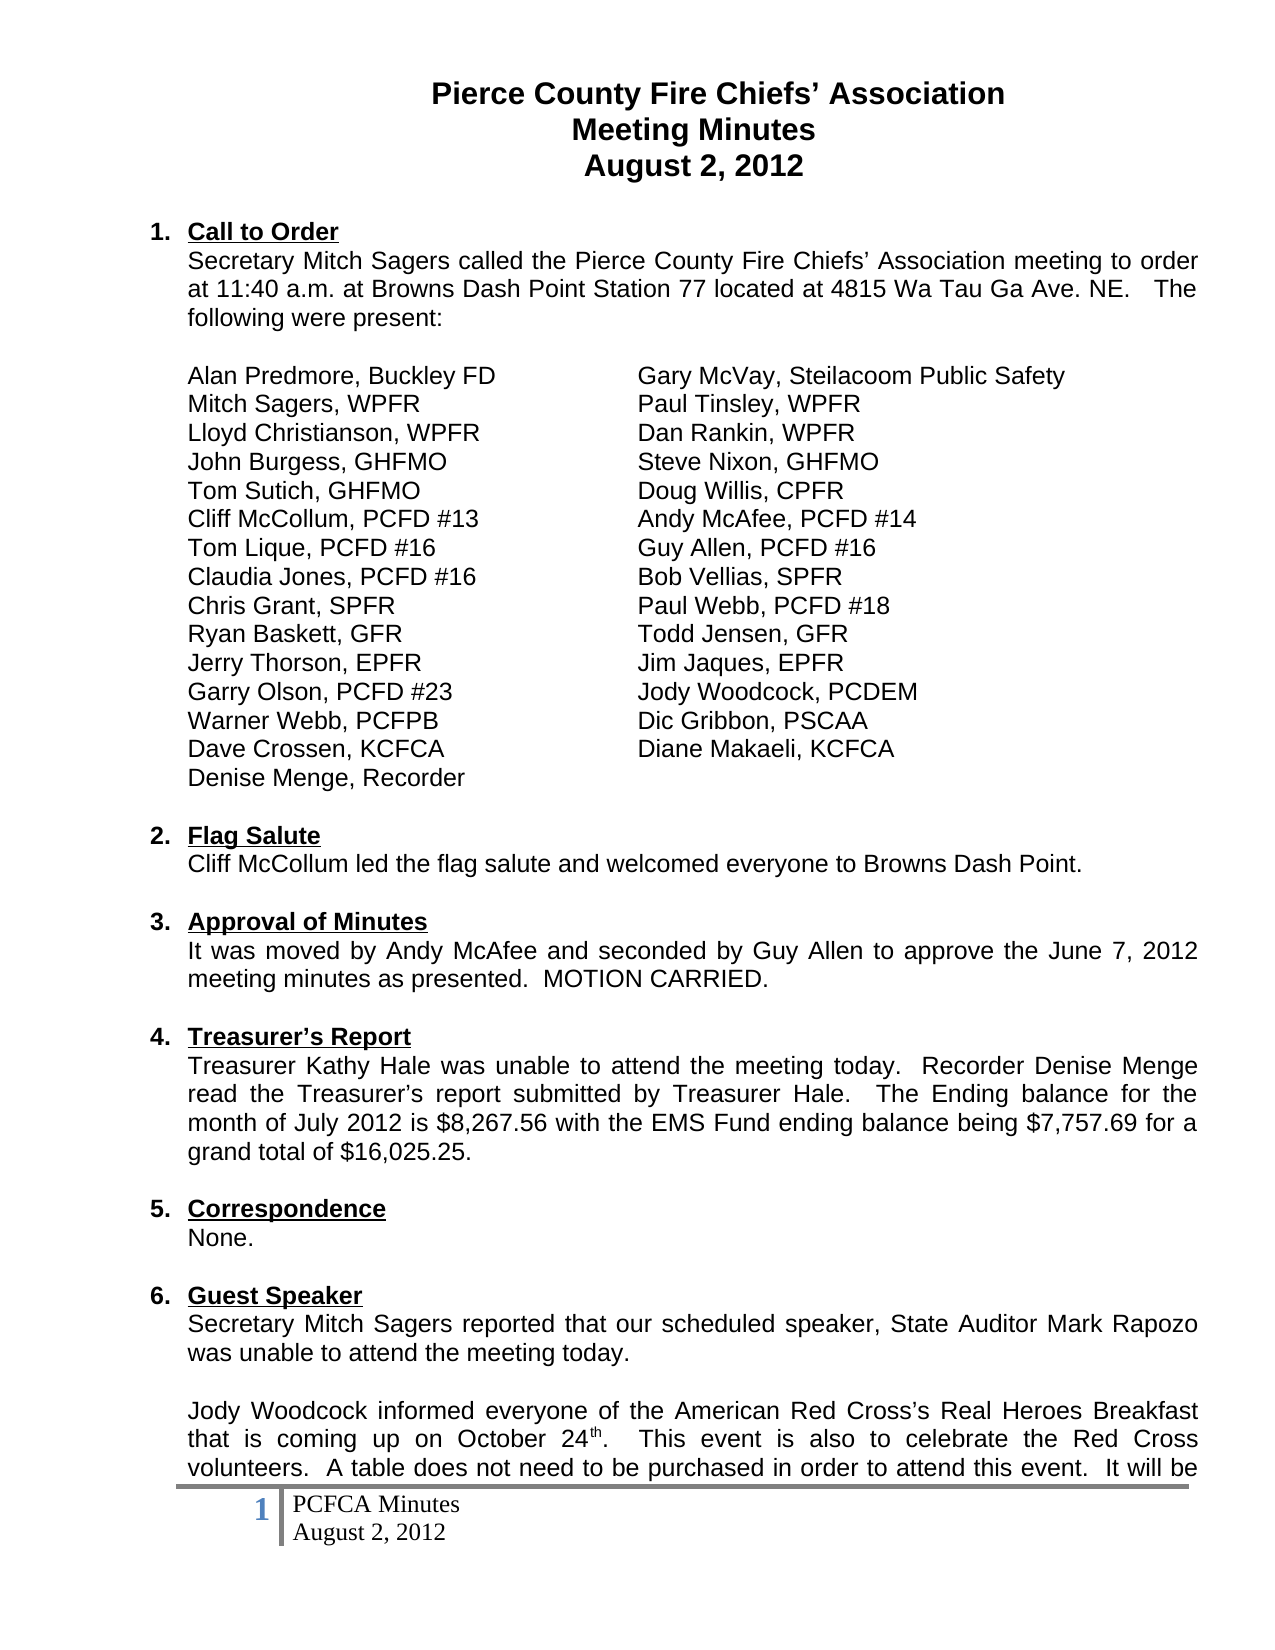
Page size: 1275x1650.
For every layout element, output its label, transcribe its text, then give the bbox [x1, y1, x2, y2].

text Secretary Mitch Sagers called the Pierce County Fire Chiefs’ Association meeting to order at 11:40 a.m. at Browns Dash Point Station 77 located at 4815 Wa Tau Ga Ave. NE. The following were present: [187, 246, 1200, 332]
list Call to Order [150, 217, 1200, 246]
list Approval of Minutes [150, 907, 1200, 936]
text Claudia Jones, PCFD #16 Bob Vellias, SPFR [187, 562, 1200, 591]
text Pierce County Fire Chiefs’ Association [262, 75, 1200, 111]
text None. [187, 1223, 1200, 1252]
text Dave Crossen, KCFCA Diane Makaeli, KCFCA [187, 734, 1200, 763]
text Secretary Mitch Sagers reported that our scheduled speaker, State Auditor Mark Rapozo was unable to attend the meeting today. [187, 1309, 1200, 1367]
text Jerry Thorson, EPFR Jim Jaques, EPFR [187, 648, 1200, 677]
text Warner Webb, PCFPB Dic Gribbon, PSCAA [187, 706, 1200, 734]
list Guest Speaker [150, 1281, 1200, 1309]
list Flag Salute [150, 821, 1200, 849]
text Lloyd Christianson, WPFR Dan Rankin, WPFR [187, 418, 1200, 447]
text August 2, 2012 [187, 147, 1200, 183]
text Cliff McCollum led the flag salute and welcomed everyone to Browns Dash Point. [187, 849, 1200, 878]
text Mitch Sagers, WPFR Paul Tinsley, WPFR [187, 389, 1200, 418]
text It was moved by Andy McAfee and seconded by Guy Allen to approve the June 7, 2012 meeting minutes as presented. MOTION CARRIED. [187, 936, 1200, 993]
text Treasurer Kathy Hale was unable to attend the meeting today. Recorder Denise Menge read the Treasurer’s report submitted by Treasurer Hale. The Ending balance for the month of July 2012 is $8,267.56 with the EMS Fund ending balance being $7,757.69 for a grand total of $16,025.25. [187, 1051, 1200, 1166]
text John Burgess, GHFMO Steve Nixon, GHFMO [187, 447, 1200, 476]
text Meeting Minutes [187, 111, 1200, 147]
text Cliff McCollum, PCFD #13 Andy McAfee, PCFD #14 [187, 504, 1200, 533]
text Alan Predmore, Buckley FD Gary McVay, Steilacoom Public Safety [187, 361, 1200, 389]
text Tom Lique, PCFD #16 Guy Allen, PCFD #16 [187, 533, 1200, 562]
text Chris Grant, SPFR Paul Webb, PCFD #18 [187, 591, 1200, 619]
text Ryan Baskett, GFR Todd Jensen, GFR [187, 619, 1200, 648]
text Garry Olson, PCFD #23 Jody Woodcock, PCDEM [187, 677, 1200, 706]
list Treasurer’s Report [150, 1022, 1200, 1051]
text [187, 1396, 1200, 1482]
text Tom Sutich, GHFMO Doug Willis, CPFR [187, 476, 1200, 504]
list Correspondence [150, 1194, 1200, 1223]
text Denise Menge, Recorder [187, 763, 1200, 792]
